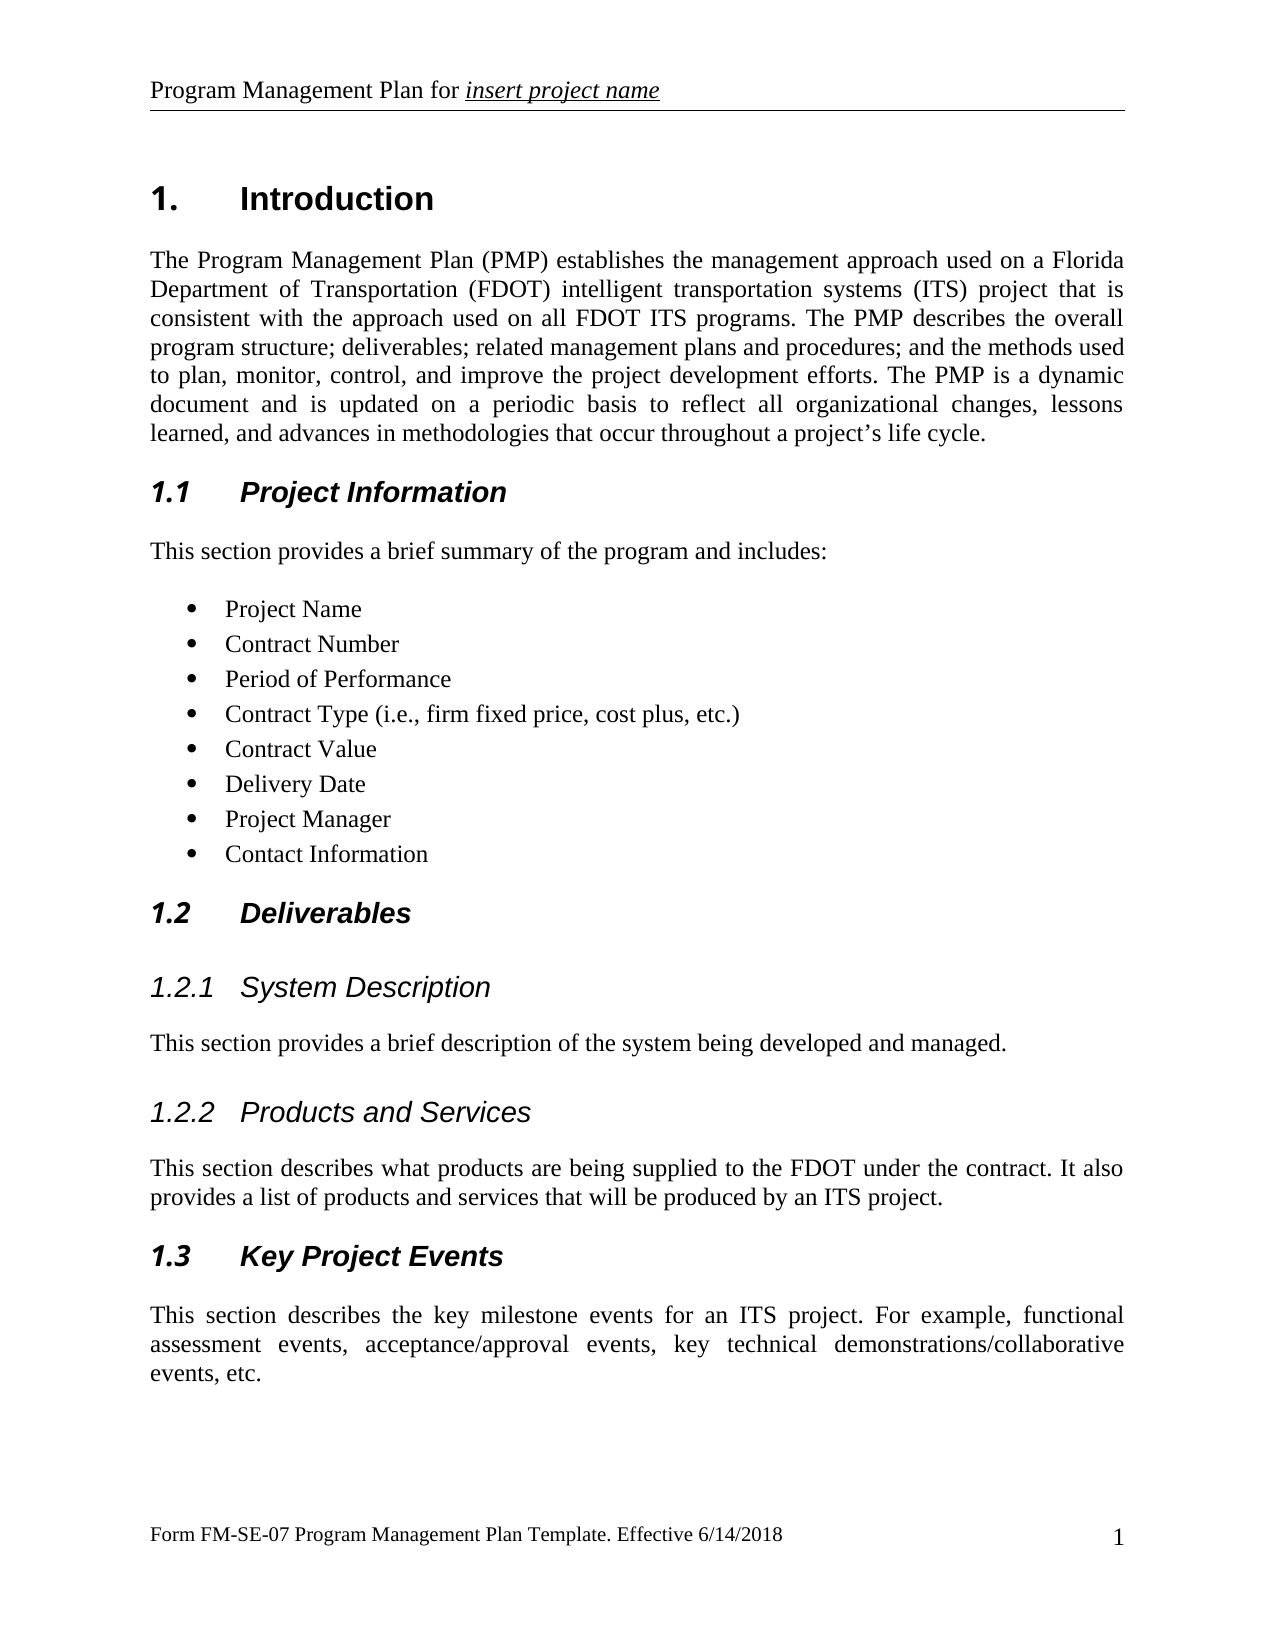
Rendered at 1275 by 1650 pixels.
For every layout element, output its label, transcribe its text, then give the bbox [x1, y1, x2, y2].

list Project Name [187, 594, 1125, 623]
subtitle System Description [150, 970, 1125, 1003]
list Project Manager [187, 804, 1125, 833]
text This section describes what products are being supplied to the FDOT under the contract. It also provides a list of products and services that will be produced by an ITS project. [150, 1153, 1125, 1211]
list Contract Type (i.e., firm fixed price, cost plus, etc.) [187, 699, 1125, 728]
text This section describes the key milestone events for an ITS project. For example, functional assessment events, acceptance/approval events, key technical demonstrations/collaborative events, etc. [150, 1300, 1125, 1387]
text This section provides a brief summary of the program and includes: [150, 536, 1125, 565]
subtitle Project Information [150, 472, 1125, 511]
list Delivery Date [187, 769, 1125, 798]
list Period of Performance [187, 664, 1125, 693]
subtitle Introduction [150, 175, 1125, 220]
text This section provides a brief description of the system being developed and managed. [150, 1028, 1125, 1057]
list Contract Number [187, 629, 1125, 658]
text The Program Management Plan (PMP) establishes the management approach used on a Florida Department of Transportation (FDOT) intelligent transportation systems (ITS) project that is consistent with the approach used on all FDOT ITS programs. The PMP describes the overall program structure; deliverables; related management plans and procedures; and the methods used to plan, monitor, control, and improve the project development efforts. The PMP is a dynamic document and is updated on a periodic basis to reflect all organizational changes, lessons learned, and advances in methodologies that occur throughout a project’s life cycle. [150, 245, 1125, 447]
subtitle Products and Services [150, 1094, 1125, 1128]
subtitle Deliverables [150, 893, 1125, 932]
subtitle Key Project Events [150, 1236, 1125, 1275]
list Contact Information [187, 839, 1125, 868]
list Contract Value [187, 734, 1125, 763]
